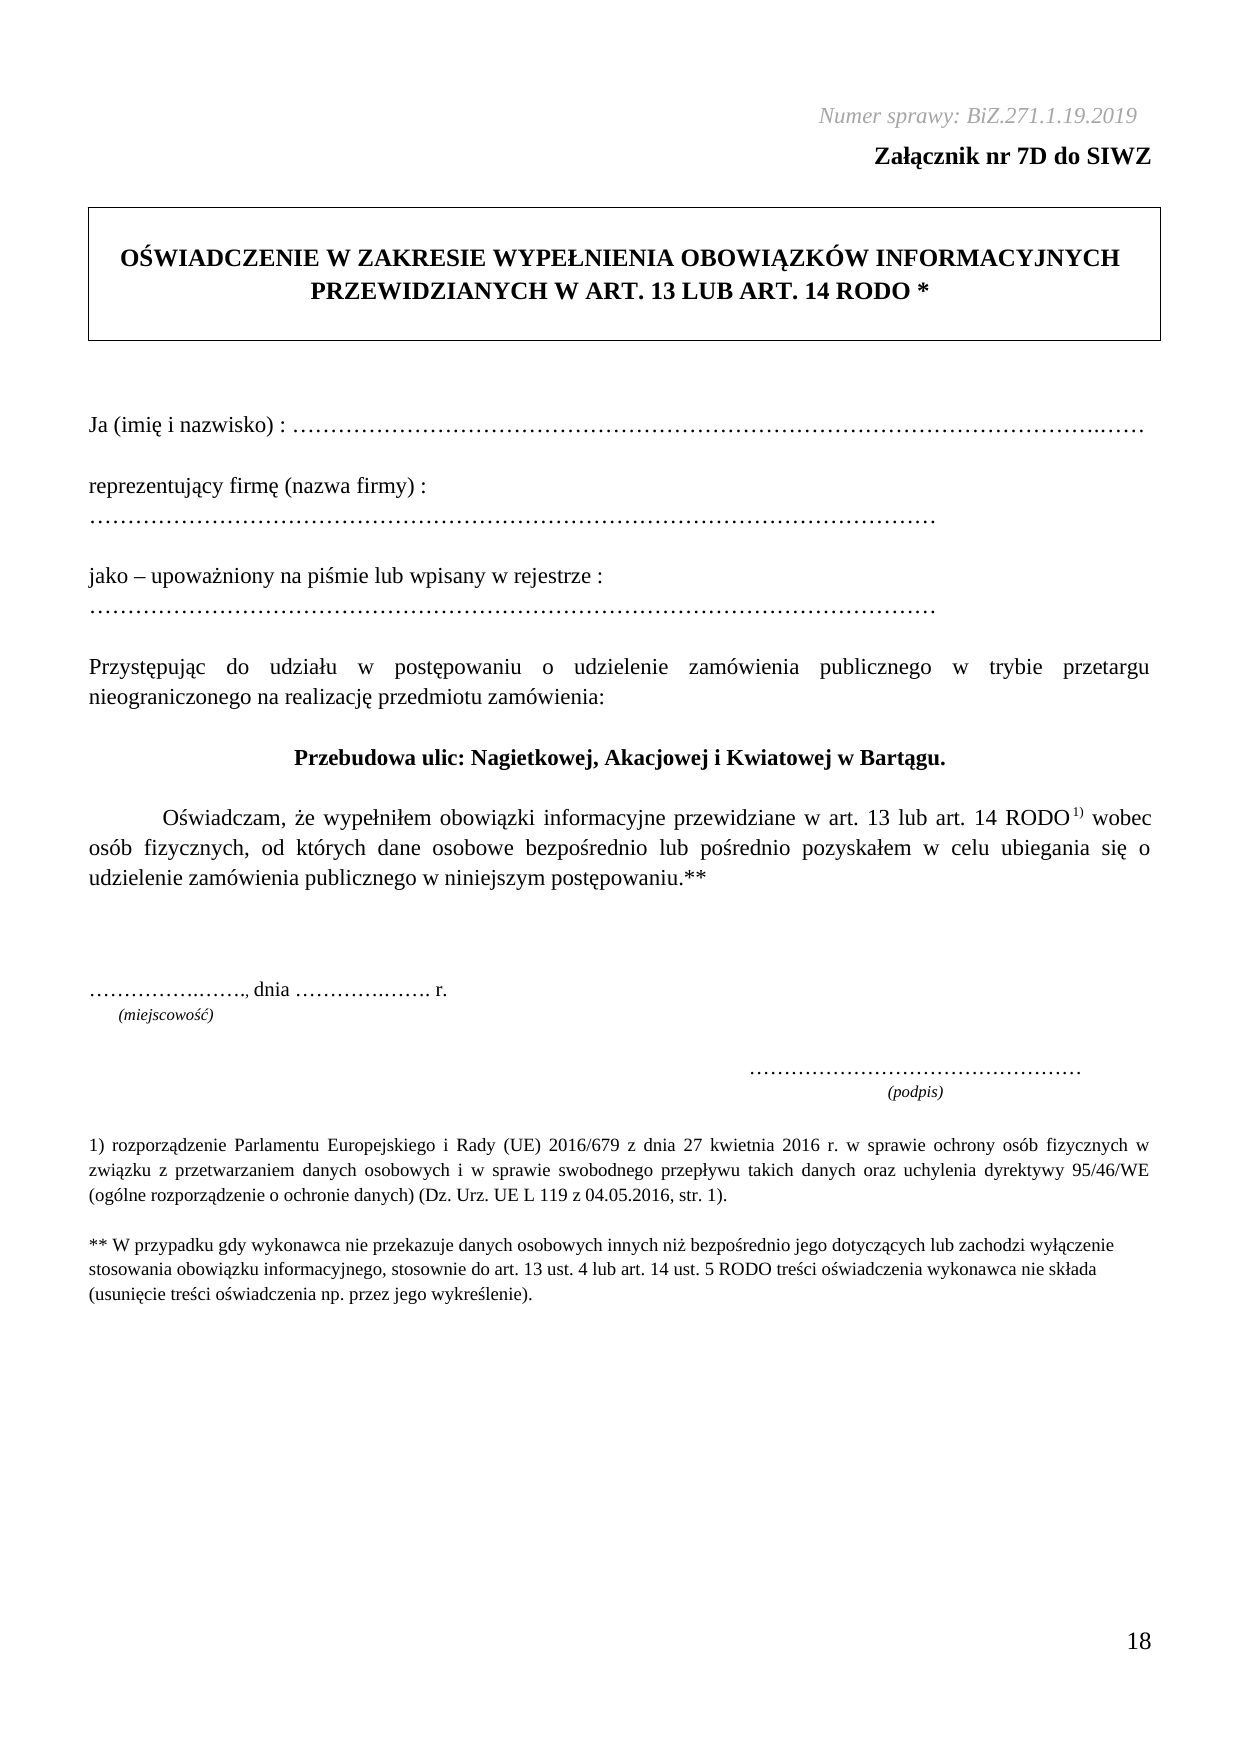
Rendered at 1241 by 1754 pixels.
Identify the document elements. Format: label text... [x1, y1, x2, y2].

text Załącznik nr 7D do SIWZ [89, 141, 1152, 169]
text Oświadczam, że wypełniłem obowiązki informacyjne przewidziane w art. 13 lub art. 14 RODO1) wobec osób fizycznych, od których dane osobowe bezpośrednio lub pośrednio pozyskałem w celu ubiegania się o udzielenie zamówienia publicznego w niniejszym postępowaniu.** [89, 804, 1152, 891]
text (miejscowość) [89, 1005, 1152, 1024]
text Przystępując do udziału w postępowaniu o udzielenie zamówienia publicznego w trybie przetargu nieograniczonego na realizację przedmiotu zamówienia: [89, 653, 1152, 709]
text jako – upoważniony na piśmie lub wpisany w rejestrze : ………………………………………………………………………………………………… [89, 562, 1152, 619]
text 1) rozporządzenie Parlamentu Europejskiego i Rady (UE) 2016/679 z dnia 27 kwietnia 2016 r. w sprawie ochrony osób fizycznych w związku z przetwarzaniem danych osobowych i w sprawie swobodnego przepływu takich danych oraz uchylenia dyrektywy 95/46/WE (ogólne rozporządzenie o ochronie danych) (Dz. Urz. UE L 119 z 04.05.2016, str. 1). [89, 1134, 1152, 1206]
text Przebudowa ulic: Nagietkowej, Akacjowej i Kwiatowej w Bartągu. [89, 743, 1152, 770]
text (podpis) [679, 1082, 1152, 1101]
text …………….……., dnia ………….……. r. [89, 977, 1152, 1001]
text ** W przypadku gdy wykonawca nie przekazuje danych osobowych innych niż bezpośrednio jego dotyczących lub zachodzi wyłączenie stosowania obowiązku informacyjnego, stosownie do art. 13 ust. 4 lub art. 14 ust. 5 RODO treści oświadczenia wykonawca nie składa (usunięcie treści oświadczenia np. przez jego wykreślenie). [89, 1233, 1152, 1305]
text Ja (imię i nazwisko) : …………………………………………………………………………………………….…… [89, 411, 1152, 438]
text ………………………………………… [679, 1054, 1152, 1079]
text reprezentujący firmę (nazwa firmy) : ………………………………………………………………………………………………… [89, 472, 1152, 528]
text OŚWIADCZENIE W ZAKRESIE WYPEŁNIENIA OBOWIĄZKÓW INFORMACYJNYCH PRZEWIDZIANYCH W ART. 13 LUB ART. 14 RODO * [89, 240, 1160, 305]
